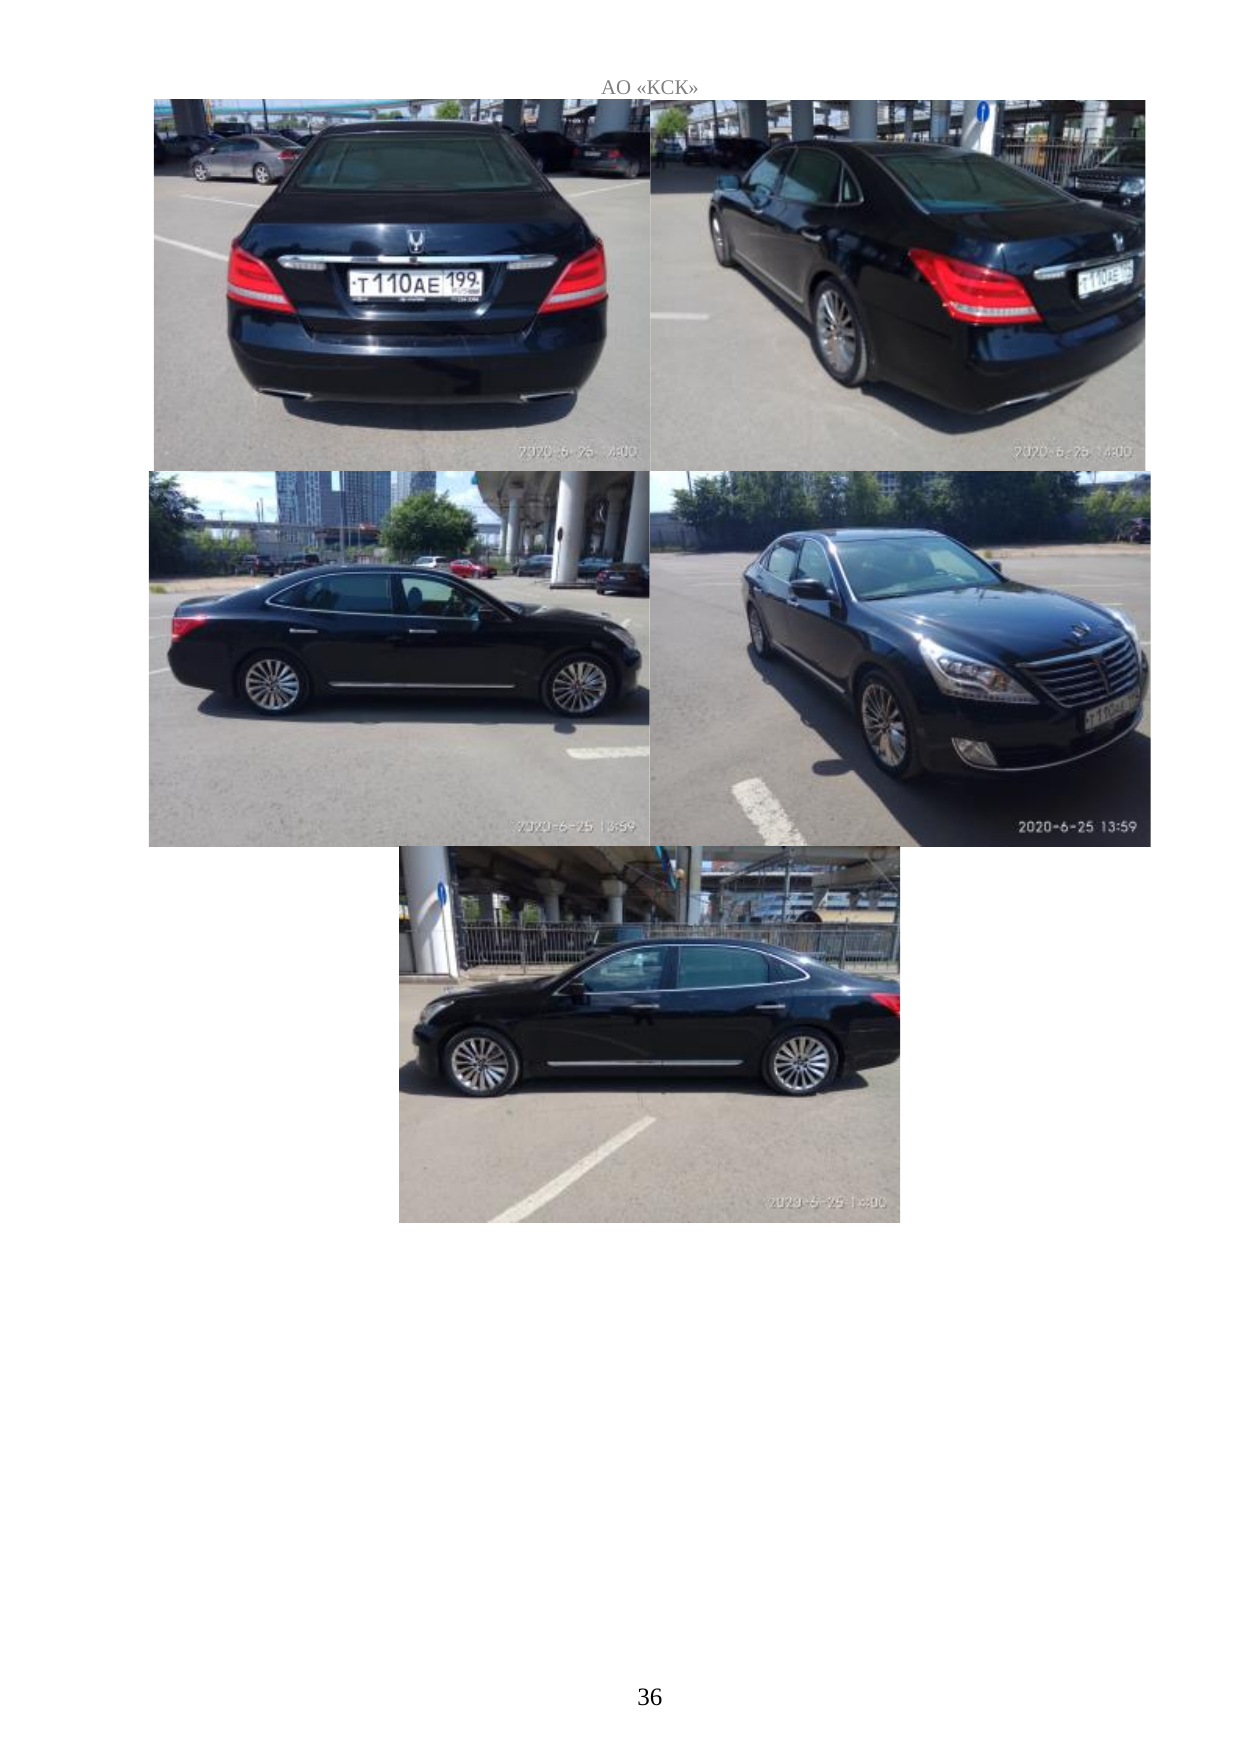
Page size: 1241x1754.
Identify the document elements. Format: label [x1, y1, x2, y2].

picture [148, 99, 1151, 1223]
